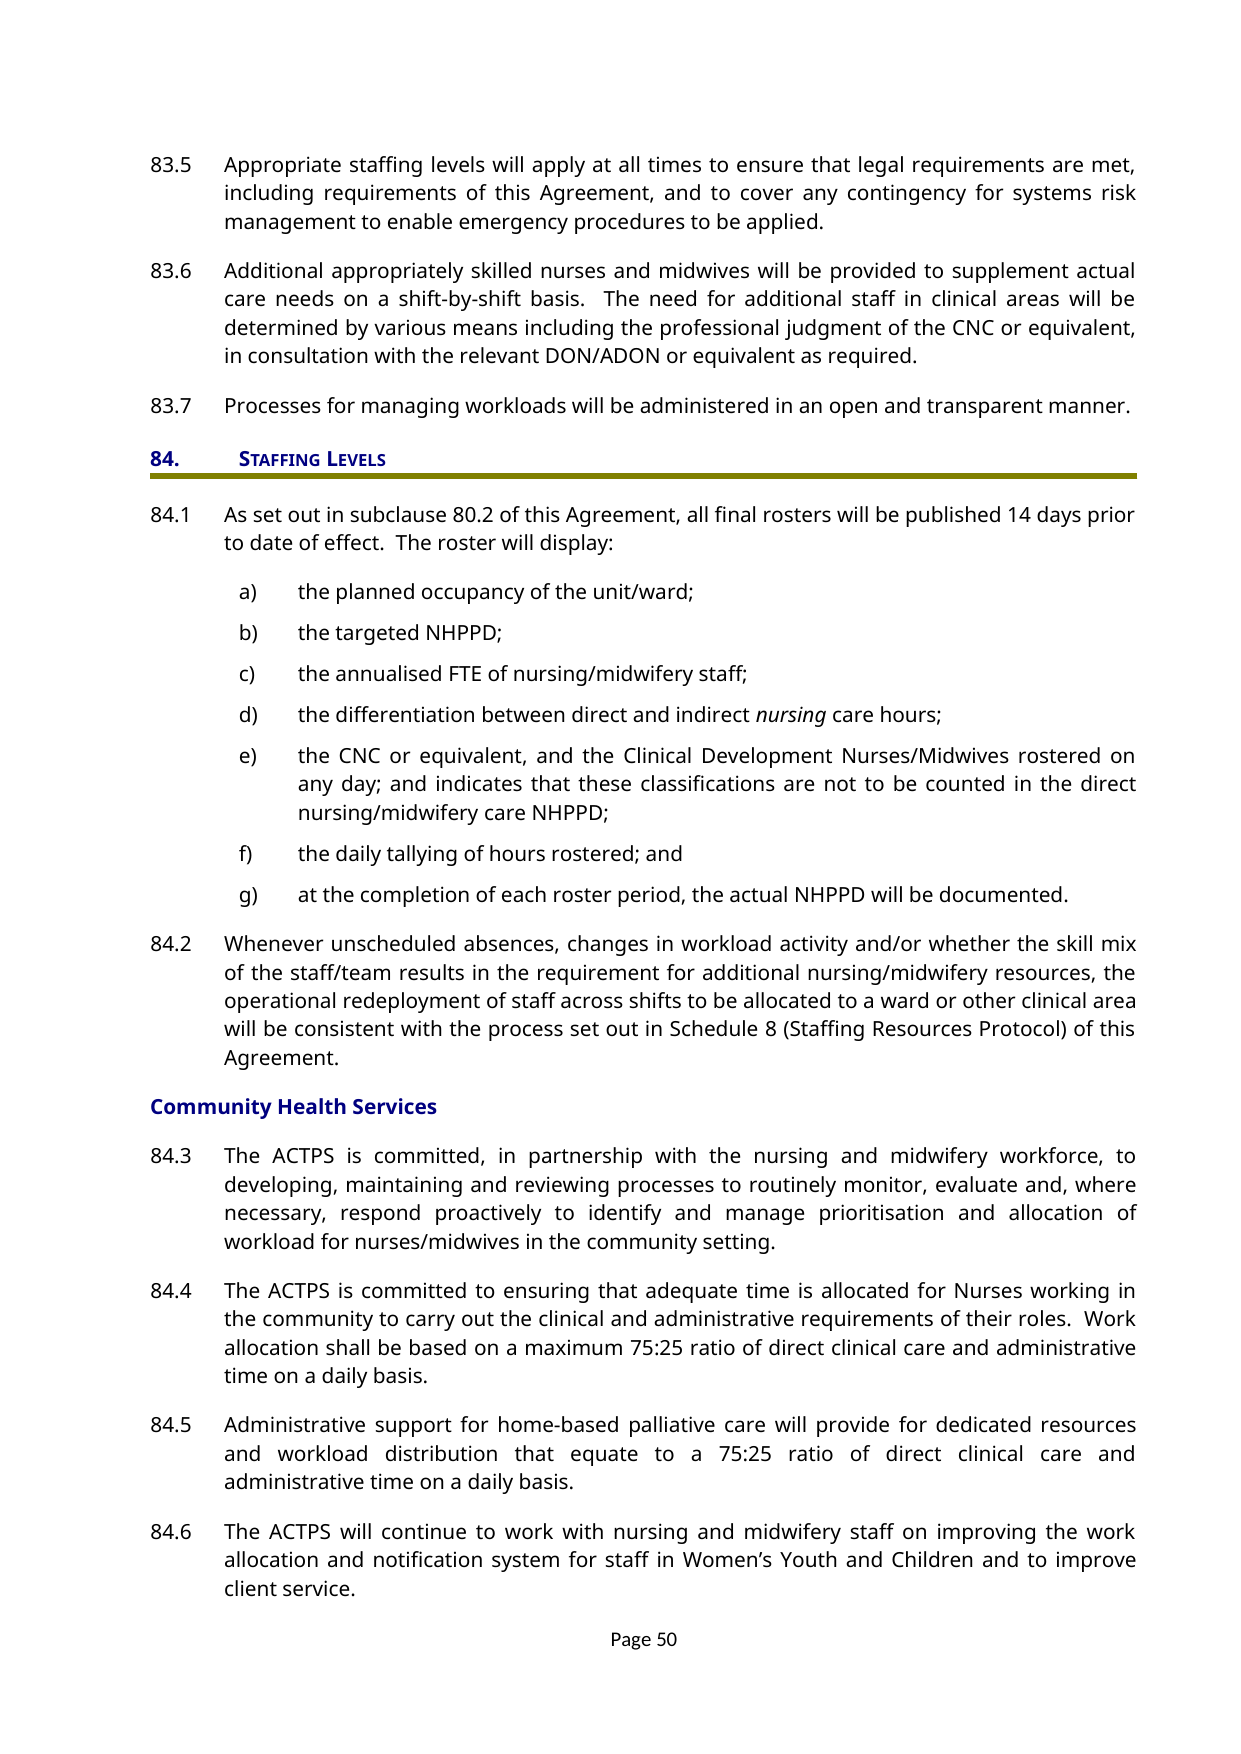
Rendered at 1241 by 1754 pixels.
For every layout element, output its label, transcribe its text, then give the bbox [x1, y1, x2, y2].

text The ACTPS is committed, in partnership with the nursing and midwifery workforce, to developing, maintaining and reviewing processes to routinely monitor, evaluate and, where necessary, respond proactively to identify and manage prioritisation and allocation of workload for nurses/midwives in the community setting. [150, 1141, 1137, 1255]
text b) the targeted NHPPD; [239, 618, 1137, 647]
text Whenever unscheduled absences, changes in workload activity and/or whether the skill mix of the staff/team results in the requirement for additional nursing/midwifery resources, the operational redeployment of staff across shifts to be allocated to a ward or other clinical area will be consistent with the process set out in Schedule 8 (Staffing Resources Protocol) of this Agreement. [150, 929, 1137, 1071]
text As set out in subclause 80.2 of this Agreement, all final rosters will be published 14 days prior to date of effect. The roster will display: [150, 500, 1137, 557]
text a) the planned occupancy of the unit/ward; [239, 577, 1137, 606]
text f) the daily tallying of hours rostered; and [239, 839, 1137, 867]
text The ACTPS will continue to work with nursing and midwifery staff on improving the work allocation and notification system for staff in Women’s Youth and Children and to improve client service. [150, 1517, 1137, 1602]
text The ACTPS is committed to ensuring that adequate time is allocated for Nurses working in the community to carry out the clinical and administrative requirements of their roles. Work allocation shall be based on a maximum 75:25 ratio of direct clinical care and administrative time on a daily basis. [150, 1276, 1137, 1390]
text c) the annualised FTE of nursing/midwifery staff; [239, 659, 1137, 688]
text Processes for managing workloads will be administered in an open and transparent manner. [150, 391, 1137, 419]
text g) at the completion of each roster period, the actual NHPPD will be documented. [239, 880, 1137, 908]
text d) the differentiation between direct and indirect nursing care hours; [239, 700, 1137, 729]
text Appropriate staffing levels will apply at all times to ensure that legal requirements are met, including requirements of this Agreement, and to cover any contingency for systems risk management to enable emergency procedures to be applied. [150, 150, 1137, 235]
text Community Health Services [150, 1092, 1137, 1121]
subtitle Staffing Levels [150, 444, 1137, 473]
text e) the CNC or equivalent, and the Clinical Development Nurses/Midwives rostered on any day; and indicates that these classifications are not to be counted in the direct nursing/midwifery care NHPPD; [239, 741, 1137, 826]
text Administrative support for home-based palliative care will provide for dedicated resources and workload distribution that equate to a 75:25 ratio of direct clinical care and administrative time on a daily basis. [150, 1411, 1137, 1496]
text Additional appropriately skilled nurses and midwives will be provided to supplement actual care needs on a shift-by-shift basis. The need for additional staff in clinical areas will be determined by various means including the professional judgment of the CNC or equivalent, in consultation with the relevant DON/ADON or equivalent as required. [150, 256, 1137, 370]
